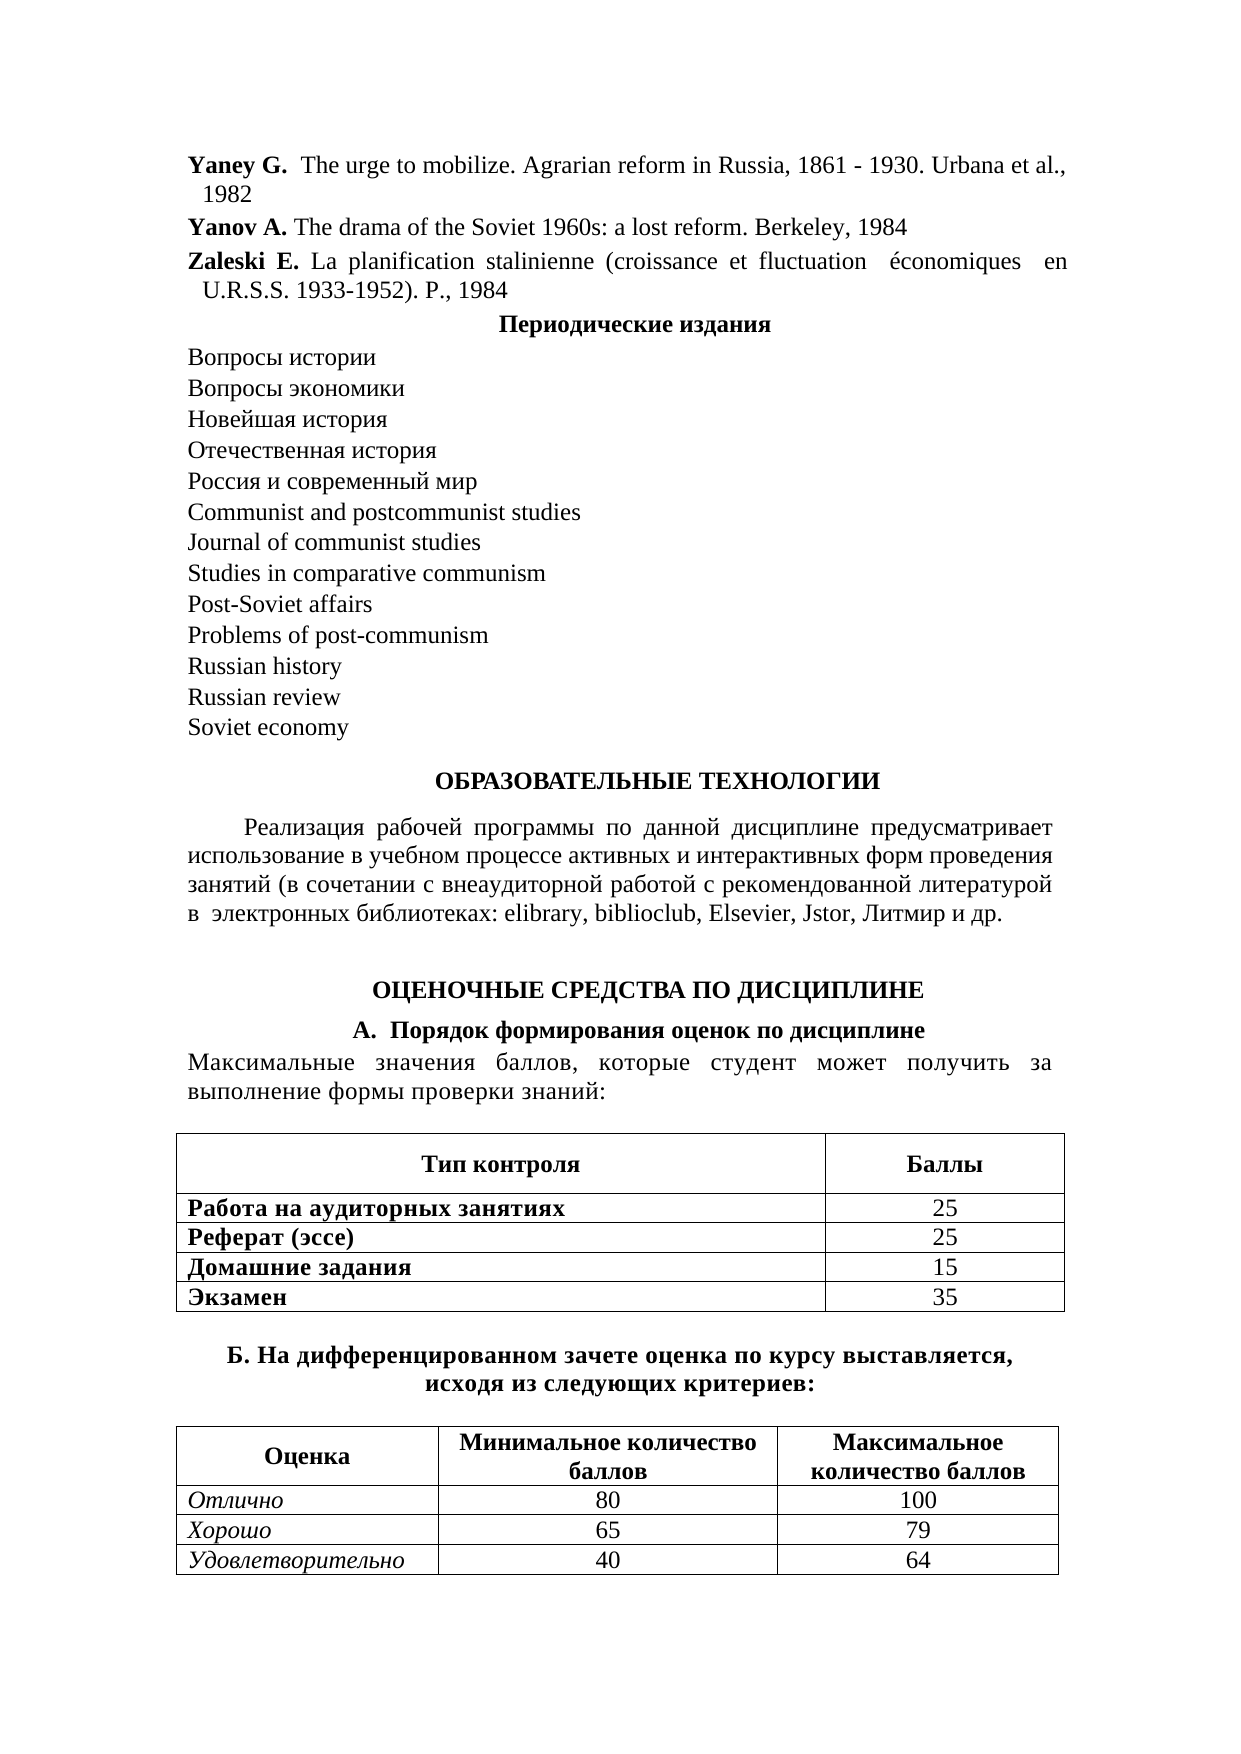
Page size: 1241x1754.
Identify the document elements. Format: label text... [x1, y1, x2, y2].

table_cell 79 [778, 1515, 1058, 1544]
text Yanov A. The drama of the Soviet 1960s: a lost reform. , 1984 [187, 212, 1068, 241]
table_cell 15 [826, 1253, 1064, 1281]
table_header Минимальное количество баллов [439, 1427, 777, 1484]
table_cell Отлично [177, 1486, 438, 1514]
text Периодические издания [217, 309, 1053, 337]
table_cell 100 [778, 1486, 1058, 1514]
text Russian review [187, 682, 1068, 710]
text Отечественная история [187, 435, 1068, 464]
table_cell Реферат (эссе) [177, 1223, 825, 1252]
text Russian history [187, 651, 1068, 679]
table_header Тип контроля [177, 1134, 825, 1192]
table_header Баллы [826, 1134, 1064, 1192]
table_cell 25 [826, 1194, 1064, 1222]
text Yaney G. The urge to mobilize. Agrarian reform in , 1861 - 1930. Urbana et al., 1982 [187, 150, 1068, 207]
text Новейшая история [187, 404, 1068, 433]
text Россия и современный мир [187, 466, 1068, 494]
table_cell 35 [826, 1282, 1064, 1311]
text Реализация рабочей программы по данной дисциплине предусматривает использование в учебном процессе активных и интерактивных форм проведения занятий (в сочетании с внеаудиторной работой с рекомендованной литературой в электронных библиотеках: еlibrary, biblioclub, Elseviеr, Jstor, Литмир и др. [187, 812, 1053, 927]
text Вопросы истории [187, 342, 1068, 371]
text Вопросы экономики [187, 373, 1068, 402]
text Максимальные значения баллов, которые студент может получить за выполнение формы проверки знаний: [187, 1048, 1053, 1105]
table_header Оценка [177, 1427, 438, 1484]
table_cell 65 [439, 1515, 777, 1544]
table_cell Экзамен [177, 1282, 825, 1311]
text Journal of communist studies [187, 527, 1068, 556]
table_cell Хорошо [177, 1515, 438, 1544]
table_header Максимальное количество баллов [778, 1427, 1058, 1484]
text Soviet economy [187, 712, 1068, 741]
table_cell Удовлетворительно [177, 1545, 438, 1574]
table_cell 40 [439, 1545, 777, 1574]
table_cell 64 [778, 1545, 1058, 1574]
table_cell 25 [826, 1223, 1064, 1252]
table_cell Домашние задания [177, 1253, 825, 1281]
text Post-Soviet affairs [187, 589, 1068, 618]
table_cell 80 [439, 1486, 777, 1514]
text Problems of post-communism [187, 620, 1068, 649]
text Б. На дифференцированном зачете оценка по курсу выставляется, исходя из следующих критериев: [187, 1340, 1053, 1397]
text Zaleski E. La planification stalinienne (croissance et fluctuation économiques en U.R.S.S. 1933-1952). P., 1984 [187, 246, 1068, 304]
list Порядок формирования оценок по дисциплине [225, 1015, 1053, 1043]
table_cell Работа на аудиторных занятиях [177, 1194, 825, 1222]
text Communist and postcommunist studies [187, 497, 1068, 525]
text ОБРАЗОВАТЕЛЬНЫЕ ТЕХНОЛОГИИ [262, 766, 1053, 795]
text Studies in comparative communism [187, 558, 1068, 587]
text ОЦЕНОЧНЫЕ СРЕДСТВА ПО ДИСЦИПЛИНЕ [187, 976, 1053, 1004]
